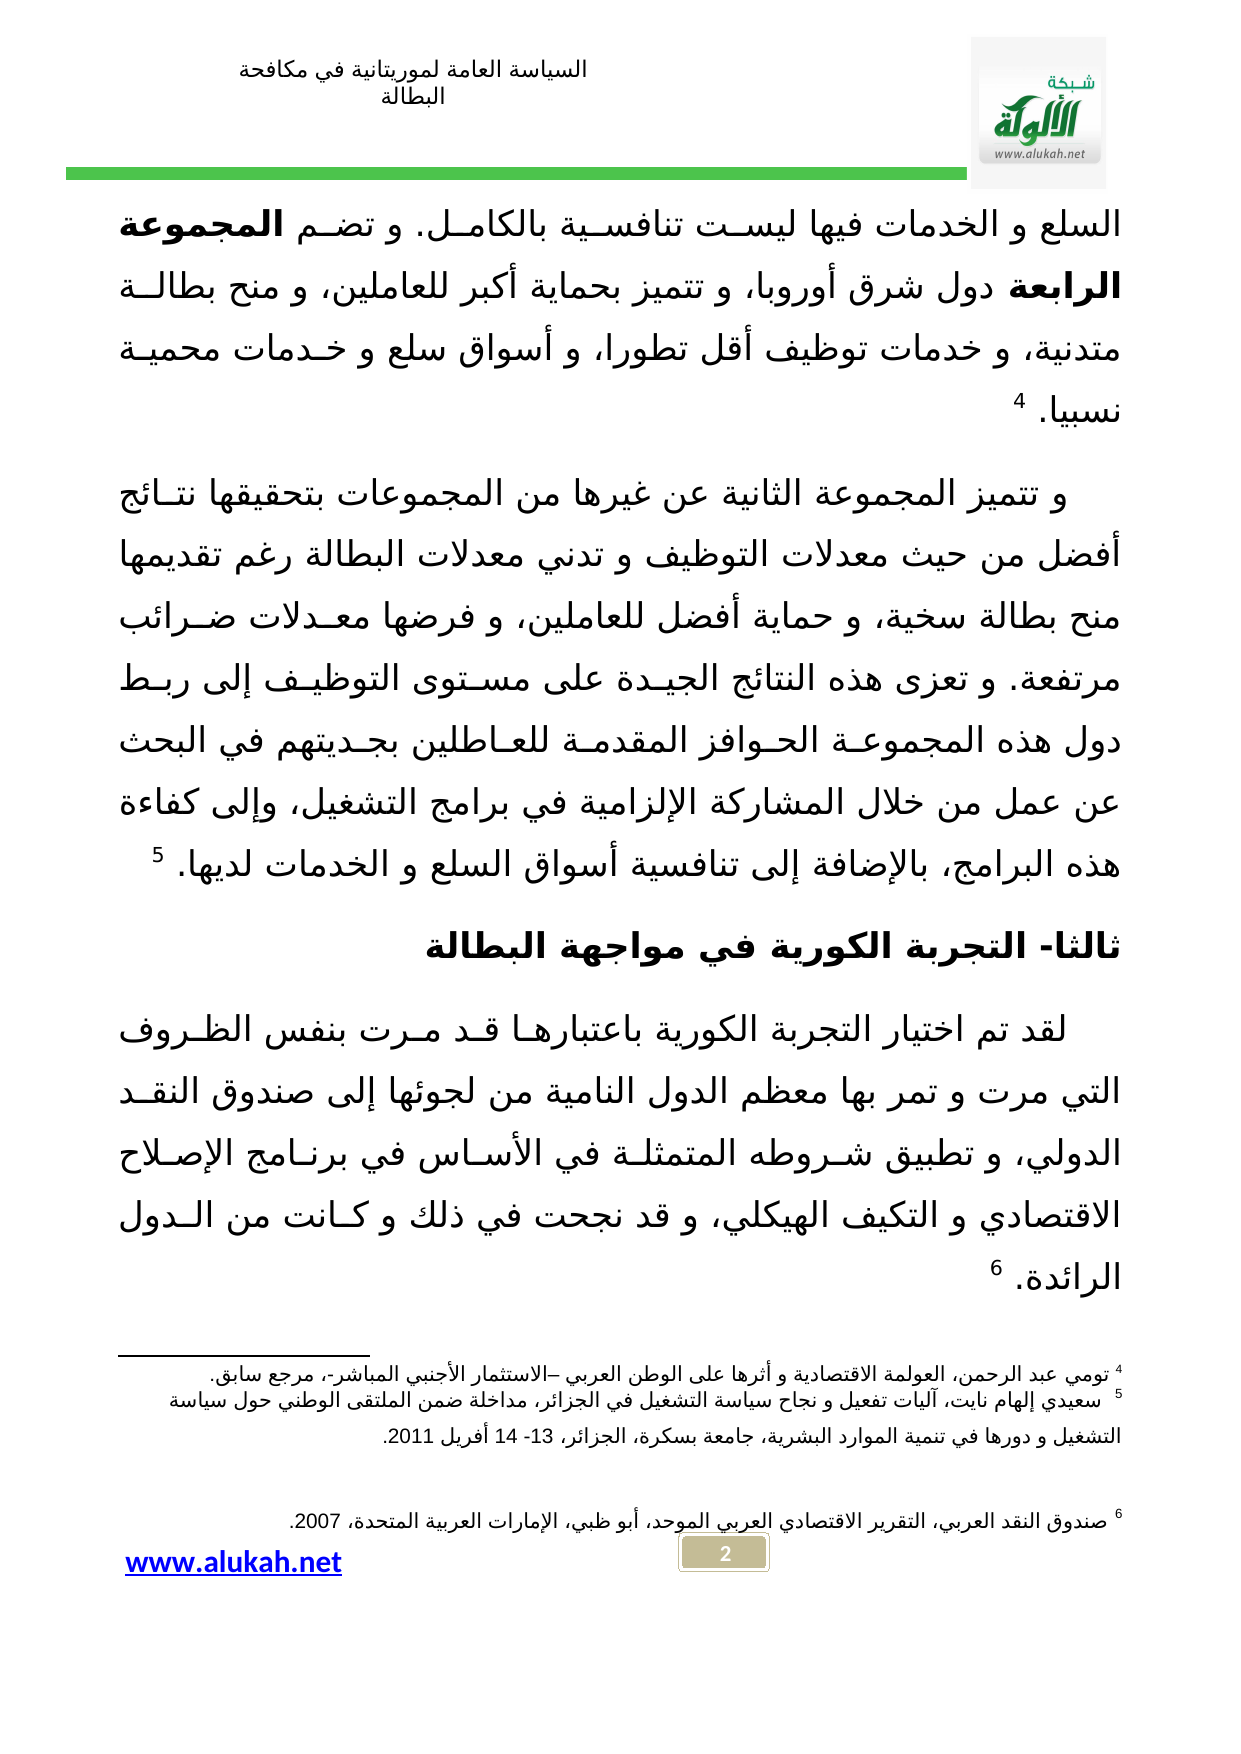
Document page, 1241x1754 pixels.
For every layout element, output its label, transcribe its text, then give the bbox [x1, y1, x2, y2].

text و تتميز المجموعة الثانية عن غيرها من المجموعات بتحقيقها نتائج أفضل من حيث معدلات التوظيف و تدني معدلات البطالة رغم تقديمها منح بطالة سخية، و حماية أفضل للعاملين، و فرضها معدلات ضرائب مرتفعة. و تعزى هذه النتائج الجيدة على مستوى التوظيف إلى ربط دول هذه المجموعة الحوافز المقدمة للعاطلين بجديتهم في البحث عن عمل من خلال المشاركة الإلزامية في برامج التشغيل، وإلى كفاءة هذه البرامج، بالإضافة إلى تنافسية أسواق السلع و الخدمات لديها. [118, 472, 1122, 884]
text لقد تم اختيار التجربة الكورية باعتبارها قد مرت بنفس الظروف التي مرت و تمر بها معظم الدول النامية من لجوئها إلى صندوق النقد الدولي، و تطبيق شروطه المتمثلة في الأساس في برنامج الإصلاح الاقتصادي و التكيف الهيكلي، و قد نجحت في ذلك و كانت من الدول الرائدة. [118, 1009, 1122, 1297]
text ثالثا- التجربة الكورية في مواجهة البطالة [118, 926, 1122, 967]
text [118, 204, 1122, 431]
